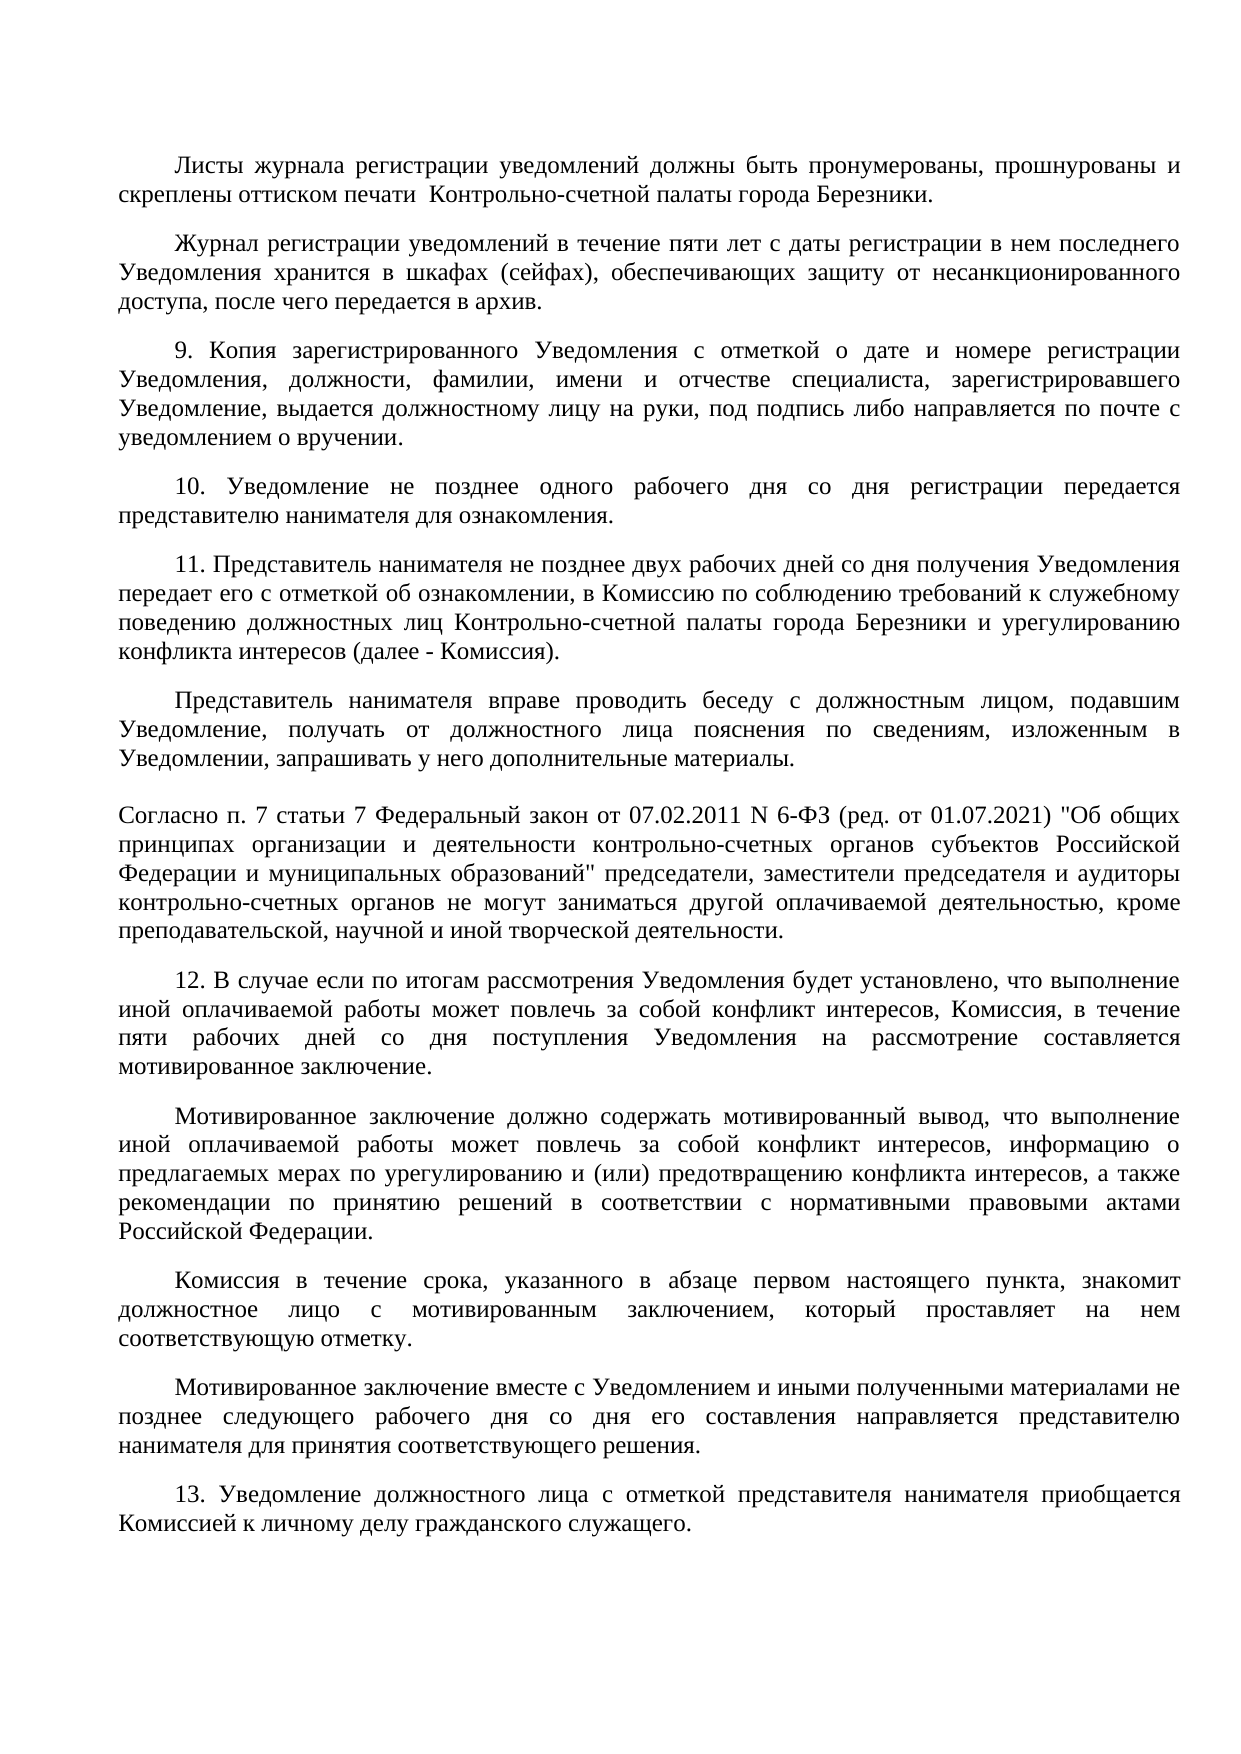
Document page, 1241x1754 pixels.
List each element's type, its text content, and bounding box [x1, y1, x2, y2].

text 11. Представитель нанимателя не позднее двух рабочих дней со дня получения Уведомления передает его с отметкой об ознакомлении, в Комиссию по соблюдению требований к служебному поведению должностных лиц Контрольно-счетной палаты города Березники и урегулированию конфликта интересов (далее - Комиссия). [118, 549, 1181, 664]
text Журнал регистрации уведомлений в течение пяти лет с даты регистрации в нем последнего Уведомления хранится в шкафах (сейфах), обеспечивающих защиту от несанкционированного доступа, после чего передается в архив. [118, 228, 1181, 314]
text Листы журнала регистрации уведомлений должны быть пронумерованы, прошнурованы и скреплены оттиском печати Контрольно-счетной палаты города Березники. [118, 150, 1181, 207]
text 12. В случае если по итогам рассмотрения Уведомления будет установлено, что выполнение иной оплачиваемой работы может повлечь за собой конфликт интересов, Комиссия, в течение пяти рабочих дней со дня поступления Уведомления на рассмотрение составляется мотивированное заключение. [118, 965, 1181, 1080]
text Комиссия в течение срока, указанного в абзаце первом настоящего пункта, знакомит должностное лицо с мотивированным заключением, который проставляет на нем соответствующую отметку. [118, 1265, 1181, 1352]
text 10. Уведомление не позднее одного рабочего дня со дня регистрации передается представителю нанимателя для ознакомления. [118, 471, 1181, 529]
text 13. Уведомление должностного лица с отметкой представителя нанимателя приобщается Комиссией к личному делу гражданского служащего. [118, 1479, 1181, 1537]
text Мотивированное заключение должно содержать мотивированный вывод, что выполнение иной оплачиваемой работы может повлечь за собой конфликт интересов, информацию о предлагаемых мерах по урегулированию и (или) предотвращению конфликта интересов, а также рекомендации по принятию решений в соответствии с нормативными правовыми актами Российской Федерации. [118, 1101, 1181, 1244]
text 9. Копия зарегистрированного Уведомления с отметкой о дате и номере регистрации Уведомления, должности, фамилии, имени и отчестве специалиста, зарегистрировавшего Уведомление, выдается должностному лицу на руки, под подпись либо направляется по почте с уведомлением о вручении. [118, 335, 1181, 450]
text Согласно п. 7 статьи 7 Федеральный закон от 07.02.2011 N 6-ФЗ (ред. от 01.07.2021) "Об общих принципах организации и деятельности контрольно-счетных органов субъектов Российской Федерации и муниципальных образований" председатели, заместители председателя и аудиторы контрольно-счетных органов не могут заниматься другой оплачиваемой деятельностью, кроме преподавательской, научной и иной творческой деятельности. [118, 800, 1181, 944]
text Мотивированное заключение вместе с Уведомлением и иными полученными материалами не позднее следующего рабочего дня со дня его составления направляется представителю нанимателя для принятия соответствующего решения. [118, 1372, 1181, 1459]
text Представитель нанимателя вправе проводить беседу с должностным лицом, подавшим Уведомление, получать от должностного лица пояснения по сведениям, изложенным в Уведомлении, запрашивать у него дополнительные материалы. [118, 685, 1181, 772]
